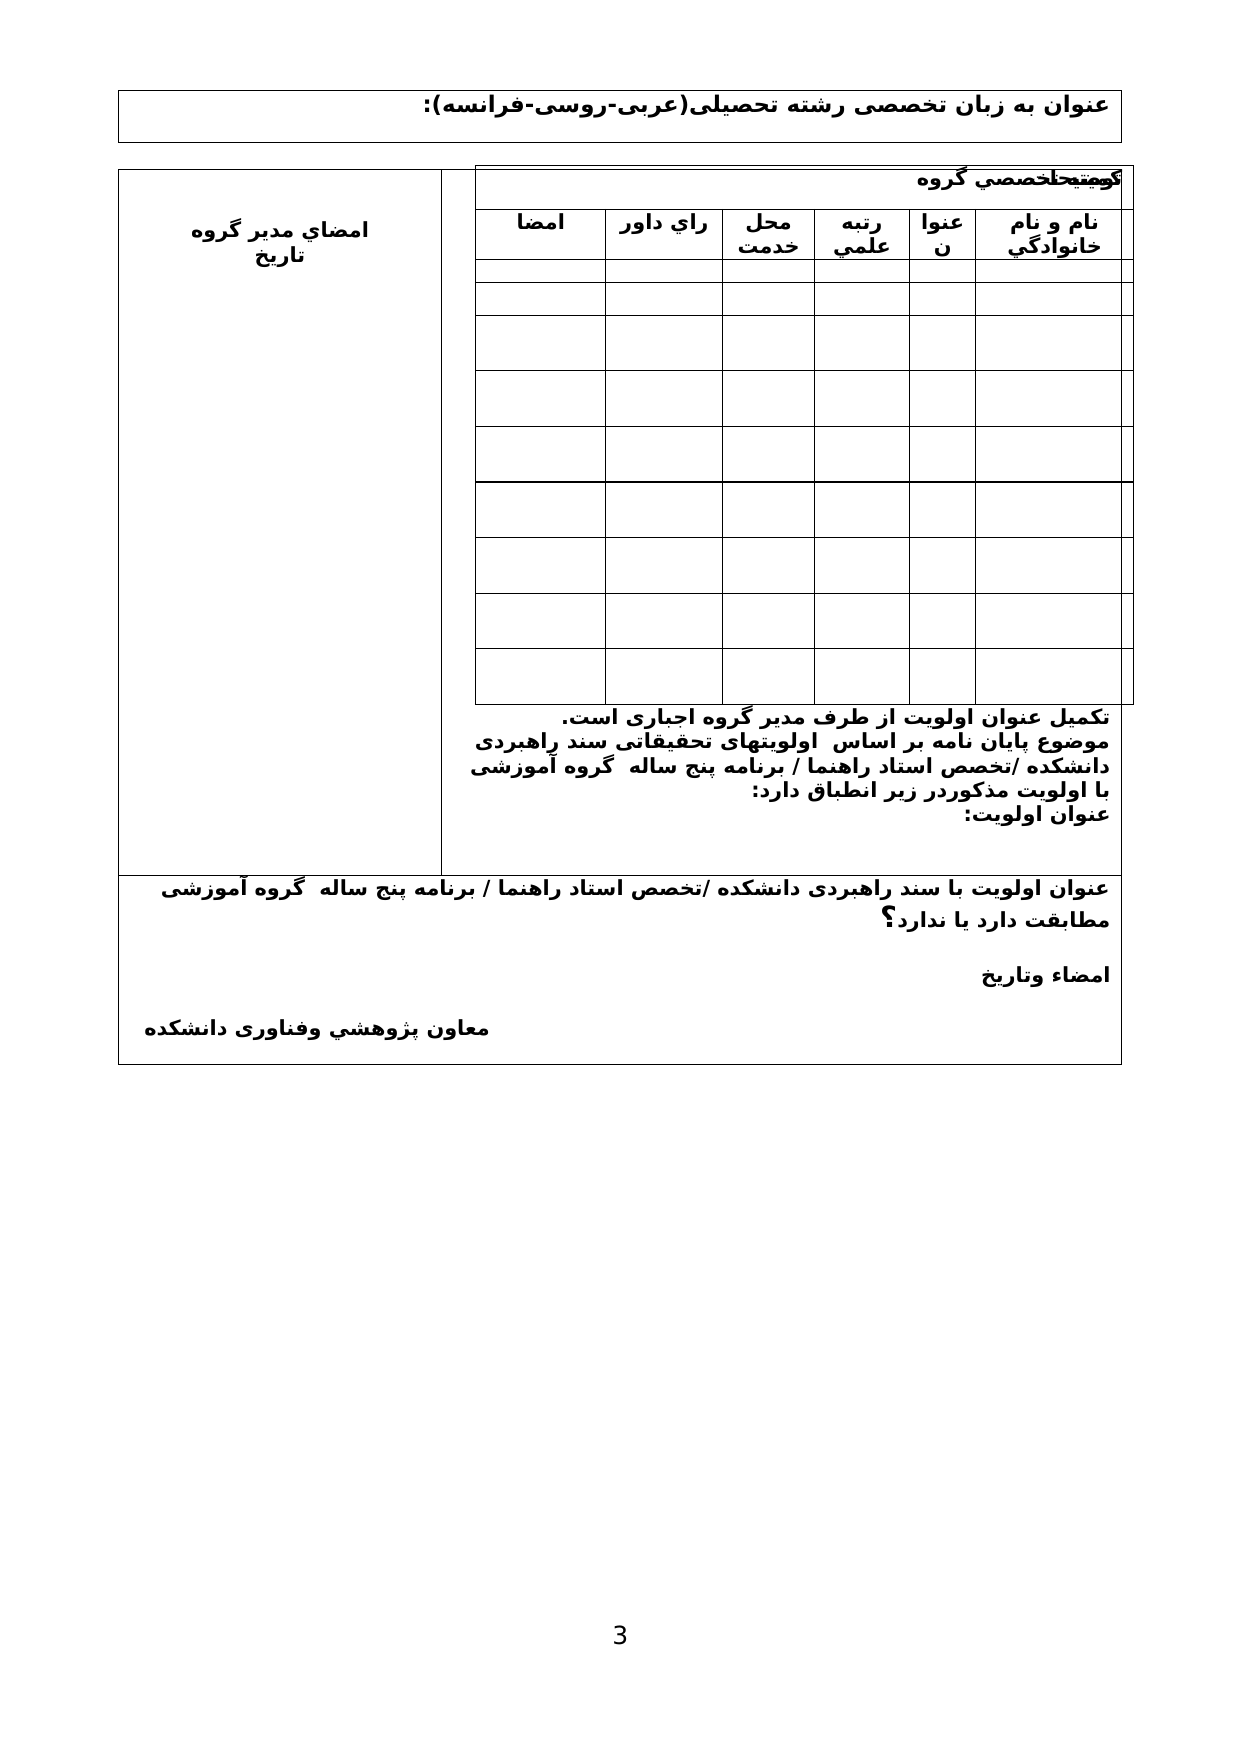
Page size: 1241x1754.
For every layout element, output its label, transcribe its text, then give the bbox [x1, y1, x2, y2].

table_cell [606, 538, 722, 593]
table_cell [723, 594, 814, 648]
table_cell [723, 427, 814, 481]
table_cell [606, 371, 722, 426]
table_cell [976, 594, 1133, 648]
table_header امضاي مدير گروه تاريخ [119, 170, 441, 875]
table_cell عنوان اولويت با سند راهبردی دانشکده /تخصص استاد راهنما / برنامه پنج ساله گروه آموزشی مطابقت دارد یا ندارد؟ امضاء وتاریخ معاون پژوهشي وفناوری دانشكده [119, 876, 1121, 1064]
table_cell [910, 483, 975, 537]
table_cell [976, 283, 1133, 314]
table_cell [910, 316, 975, 370]
table_cell [976, 649, 1133, 704]
table_cell [476, 210, 1133, 282]
table_cell [815, 371, 909, 426]
table_cell [606, 427, 722, 481]
table_cell [723, 649, 814, 704]
table_cell [606, 283, 722, 314]
table_header توضيحات [476, 166, 1133, 208]
table_cell [976, 371, 1133, 426]
table_cell [910, 283, 975, 314]
table_cell [723, 316, 814, 370]
table_cell [976, 538, 1133, 593]
table_cell [815, 483, 909, 537]
table_cell [476, 371, 605, 426]
table_cell [910, 427, 975, 481]
table_cell [606, 649, 722, 704]
table_cell [815, 649, 909, 704]
table_cell [476, 427, 605, 481]
table_cell [976, 427, 1133, 481]
table_cell [910, 538, 975, 593]
table_cell [815, 427, 909, 481]
table_cell [815, 594, 909, 648]
table_cell [476, 649, 605, 704]
table_cell [476, 594, 605, 648]
table_cell [476, 283, 605, 314]
table_header تکمیل عنوان اولویت از طرف مدیر گروه اجباری است. موضوع پایان نامه بر اساس اولویتهای تحقیقاتی سند راهبردی دانشکده /تخصص استاد راهنما / برنامه پنج ساله گروه آموزشی با اولویت مذکوردر زیر انطباق دارد: عنوان اولویت: [442, 170, 1121, 875]
table_cell [723, 483, 814, 537]
table_cell [723, 371, 814, 426]
table_cell [976, 316, 1133, 370]
table_cell [606, 316, 722, 370]
table_cell [815, 538, 909, 593]
table_cell [476, 316, 605, 370]
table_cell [119, 91, 1121, 142]
table_cell [606, 483, 722, 537]
table_cell [606, 594, 722, 648]
table_cell [910, 649, 975, 704]
table_cell [910, 594, 975, 648]
table_cell [815, 283, 909, 314]
table_cell [976, 483, 1133, 537]
table_cell [723, 283, 814, 314]
table_cell [815, 316, 909, 370]
table_cell [476, 483, 605, 537]
table_cell [910, 371, 975, 426]
table_cell [723, 538, 814, 593]
table_cell [476, 538, 605, 593]
